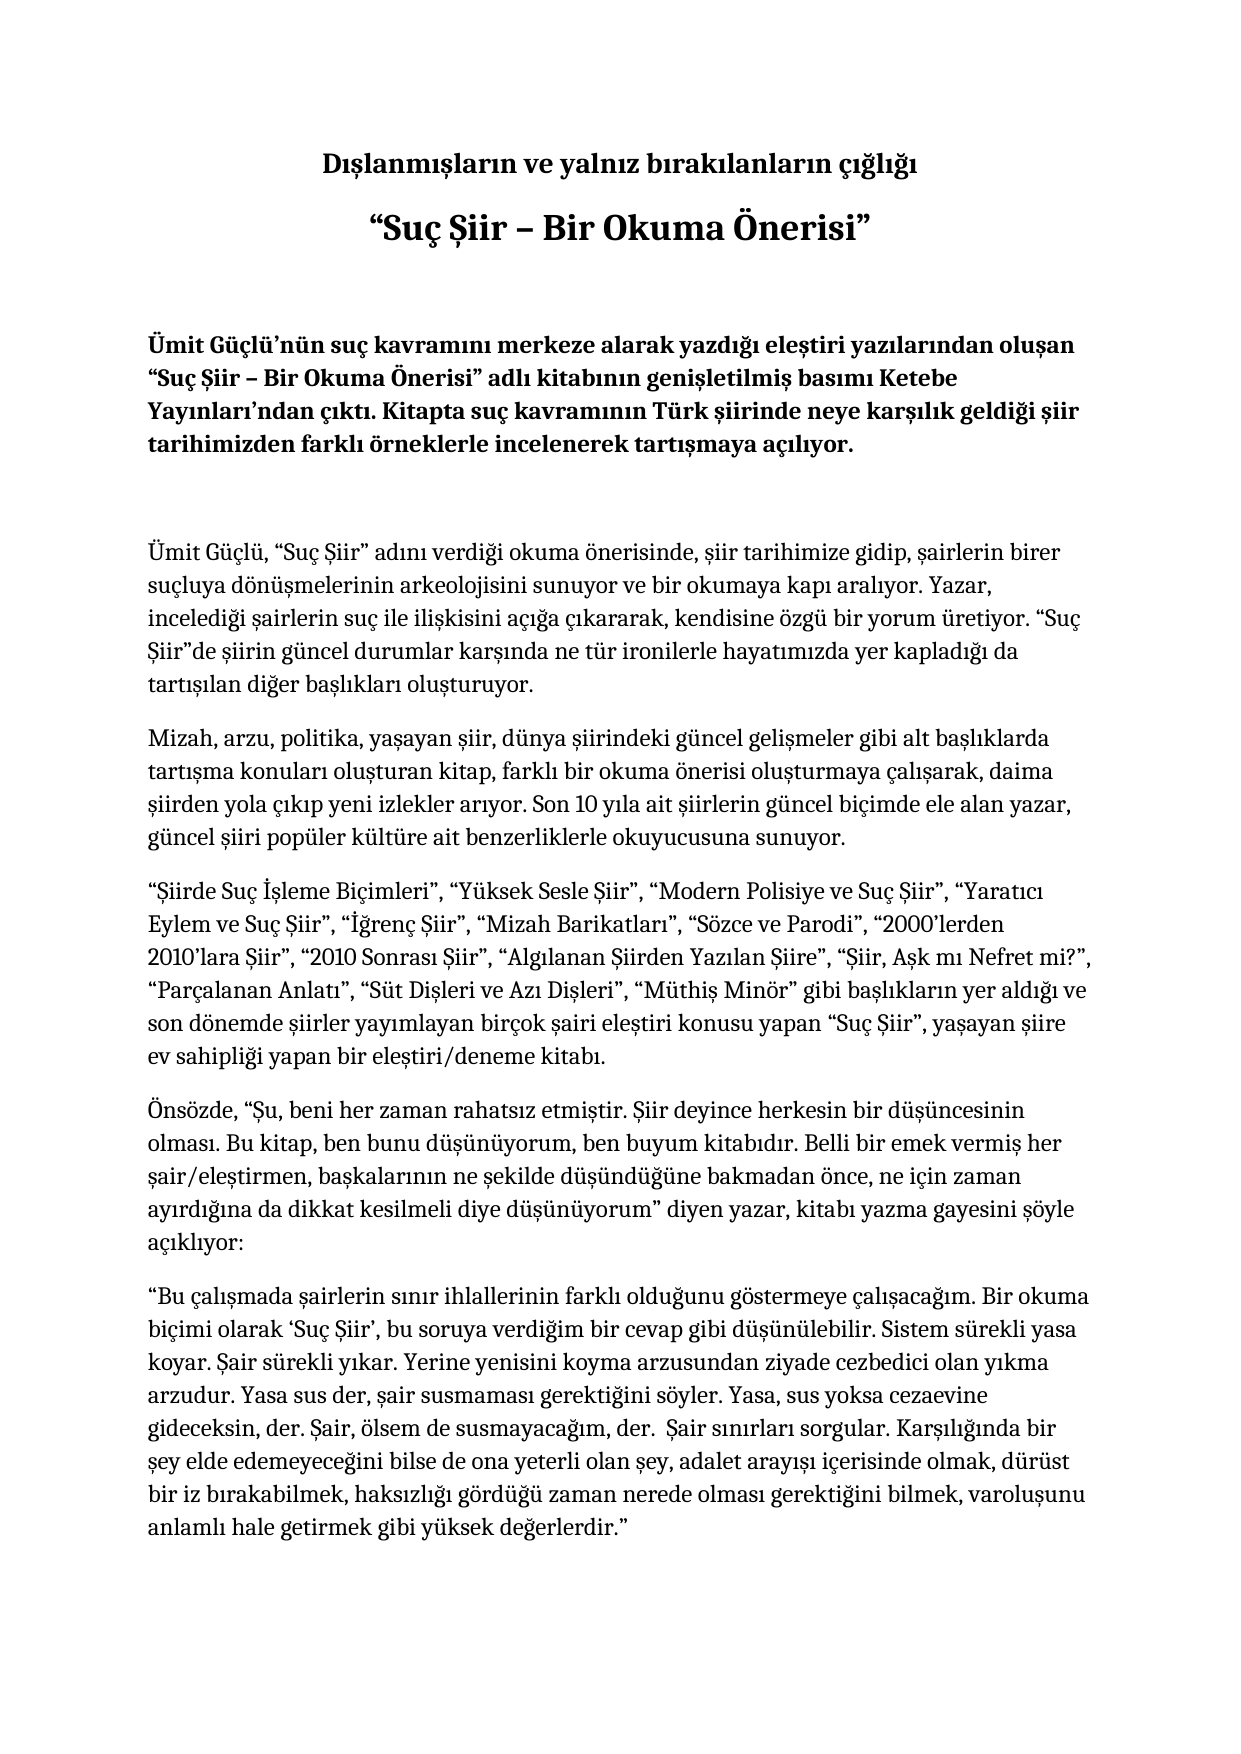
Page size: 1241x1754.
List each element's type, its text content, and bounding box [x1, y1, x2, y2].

text Mizah, arzu, politika, yaşayan şiir, dünya şiirindeki güncel gelişmeler gibi alt başlıklarda tartışma konuları oluşturan kitap, farklı bir okuma önerisi oluşturmaya çalışarak, daima şiirden yola çıkıp yeni izlekler arıyor. Son 10 yıla ait şiirlerin güncel biçimde ele alan yazar, güncel şiiri popüler kültüre ait benzerliklerle okuyucusuna sunuyor. [148, 724, 1093, 852]
text “Bu çalışmada şairlerin sınır ihlallerinin farklı olduğunu göstermeye çalışacağım. Bir okuma biçimi olarak ‘Suç Şiir’, bu soruya verdiğim bir cevap gibi düşünülebilir. Sistem sürekli yasa koyar. Şair sürekli yıkar. Yerine yenisini koyma arzusundan ziyade cezbedici olan yıkma arzudur. Yasa sus der, şair susmaması gerektiğini söyler. Yasa, sus yoksa cezaevine gideceksin, der. Şair, ölsem de susmayacağım, der. Şair sınırları sorgular. Karşılığında bir şey elde edemeyeceğini bilse de ona yeterli olan şey, adalet arayışı içerisinde olmak, dürüst bir iz bırakabilmek, haksızlığı gördüğü zaman nerede olması gerektiğini bilmek, varoluşunu anlamlı hale getirmek gibi yüksek değerlerdir.” [148, 1282, 1093, 1542]
text “Şiirde Suç İşleme Biçimleri”, “Yüksek Sesle Şiir”, “Modern Polisiye ve Suç Şiir”, “Yaratıcı Eylem ve Suç Şiir”, “İğrenç Şiir”, “Mizah Barikatları”, “Sözce ve Parodi”, “2000’lerden 2010’lara Şiir”, “2010 Sonrası Şiir”, “Algılanan Şiirden Yazılan Şiire”, “Şiir, Aşk mı Nefret mi?”, “Parçalanan Anlatı”, “Süt Dişleri ve Azı Dişleri”, “Müthiş Minör” gibi başlıkların yer aldığı ve son dönemde şiirler yayımlayan birçok şairi eleştiri konusu yapan “Suç Şiir”, yaşayan şiire ev sahipliği yapan bir eleştiri/deneme kitabı. [148, 877, 1093, 1071]
text Ümit Güçlü, “Suç Şiir” adını verdiği okuma önerisinde, şiir tarihimize gidip, şairlerin birer suçluya dönüşmelerinin arkeolojisini sunuyor ve bir okumaya kapı aralıyor. Yazar, incelediği şairlerin suç ile ilişkisini açığa çıkararak, kendisine özgü bir yorum üretiyor. “Suç Şiir”de şiirin güncel durumlar karşında ne tür ironilerle hayatımızda yer kapladığı da tartışılan diğer başlıkları oluşturuyor. [148, 538, 1093, 699]
text Dışlanmışların ve yalnız bırakılanların çığlığı [148, 148, 1093, 181]
text Ümit Güçlü’nün suç kavramını merkeze alarak yazdığı eleştiri yazılarından oluşan “Suç Şiir – Bir Okuma Önerisi” adlı kitabının genişletilmiş basımı Ketebe Yayınları’ndan çıktı. Kitapta suç kavramının Türk şiirinde neye karşılık geldiği şiir tarihimizden farklı örneklerle incelenerek tartışmaya açılıyor. [148, 331, 1093, 459]
text “Suç Şiir – Bir Okuma Önerisi” [148, 207, 1093, 250]
text Önsözde, “Şu, beni her zaman rahatsız etmiştir. Şiir deyince herkesin bir düşüncesinin olması. Bu kitap, ben bunu düşünüyorum, ben buyum kitabıdır. Belli bir emek vermiş her şair/eleştirmen, başkalarının ne şekilde düşündüğüne bakmadan önce, ne için zaman ayırdığına da dikkat kesilmeli diye düşünüyorum” diyen yazar, kitabı yazma gayesini şöyle açıklıyor: [148, 1096, 1093, 1257]
